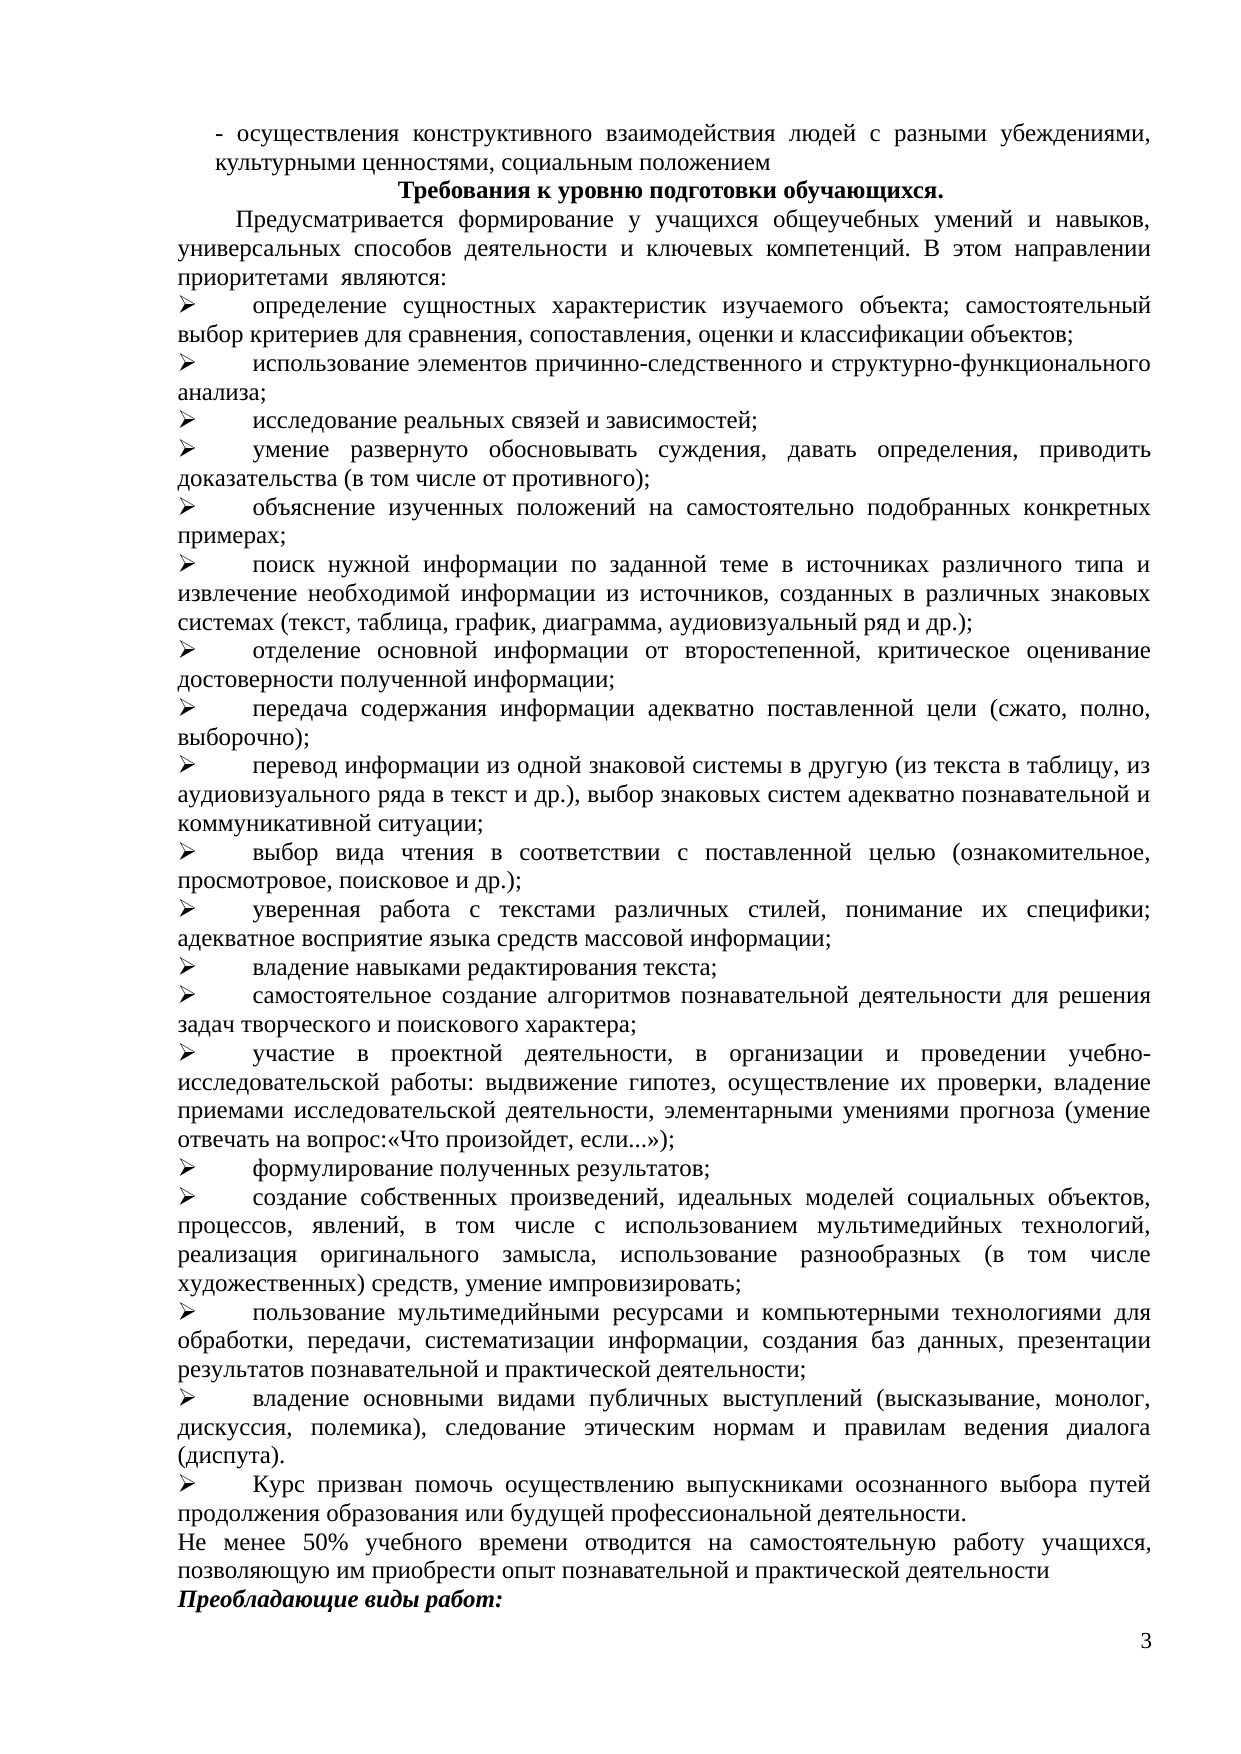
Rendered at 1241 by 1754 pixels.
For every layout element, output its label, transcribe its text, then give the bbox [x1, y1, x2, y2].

list Курс призван помочь осуществлению выпускниками осознанного выбора путей продолжения образования или будущей профессиональной деятельности. [177, 1469, 1152, 1527]
list поиск нужной информации по заданной теме в источниках различного типа и извлечение необходимой информации из источников, созданных в различных знаковых системах (текст, таблица, график, диаграмма, аудиовизуальный ряд и др.); [177, 549, 1152, 636]
list умение развернуто обосновывать суждения, давать определения, приводить доказательства (в том числе от противного); [177, 434, 1152, 492]
list передача содержания информации адекватно поставленной цели (сжато, полно, выборочно); [177, 693, 1152, 751]
list перевод информации из одной знаковой системы в другую (из текста в таблицу, из аудиовизуального ряда в текст и др.), выбор знаковых систем адекватно познавательной и коммуникативной ситуации; [177, 751, 1152, 837]
list исследование реальных связей и зависимостей; [177, 406, 1152, 434]
list выбор вида чтения в соответствии с поставленной целью (ознакомительное, просмотровое, поисковое и др.); [177, 837, 1152, 894]
list владение основными видами публичных выступлений (высказывание, монолог, дискуссия, полемика), следование этическим нормам и правилам ведения диалога (диспута). [177, 1383, 1152, 1469]
list использование элементов причинно-следственного и структурно-функционального анализа; [177, 348, 1152, 406]
list объяснение изученных положений на самостоятельно подобранных конкретных примерах; [177, 492, 1152, 549]
list самостоятельное создание алгоритмов познавательной деятельности для решения задач творческого и поискового характера; [177, 981, 1152, 1038]
list владение навыками редактирования текста; [177, 952, 1152, 981]
list отделение основной информации от второстепенной, критическое оценивание достоверности полученной информации; [177, 636, 1152, 693]
list определение сущностных характеристик изучаемого объекта; самостоятельный выбор критериев для сравнения, сопоставления, оценки и классификации объектов; [177, 291, 1152, 348]
text Предусматривается формирование у учащихся общеучебных умений и навыков, универсальных способов деятельности и ключевых компетенций. В этом направлении приоритетами являются: [177, 204, 1152, 291]
list пользование мультимедийными ресурсами и компьютерными технологиями для обработки, передачи, систематизации информации, создания баз данных, презентации результатов познавательной и практической деятельности; [177, 1297, 1152, 1383]
list уверенная работа с текстами различных стилей, понимание их специфики; адекватное восприятие языка средств массовой информации; [177, 894, 1152, 952]
text Преобладающие виды работ: [177, 1584, 1152, 1613]
list создание собственных произведений, идеальных моделей социальных объектов, процессов, явлений, в том числе с использованием мультимедийных технологий, реализация оригинального замысла, использование разнообразных (в том числе художественных) средств, умение импровизировать; [177, 1182, 1152, 1297]
text Не менее 50% учебного времени отводится на самостоятельную работу учащихся, позволяющую им приобрести опыт познавательной и практической деятельности [177, 1527, 1152, 1584]
text Требования к уровню подготовки обучающихся. [177, 176, 1152, 204]
list участие в проектной деятельности, в организации и проведении учебно-исследовательской работы: выдвижение гипотез, осуществление их проверки, владение приемами исследовательской деятельности, элементарными умениями прогноза (умение отвечать на вопрос:«Что произойдет, если...»); [177, 1038, 1152, 1153]
list формулирование полученных результатов; [177, 1153, 1152, 1182]
text - осуществления конструктивного взаимодействия людей с разными убеждениями, культурными ценностями, социальным положением [215, 118, 1152, 176]
